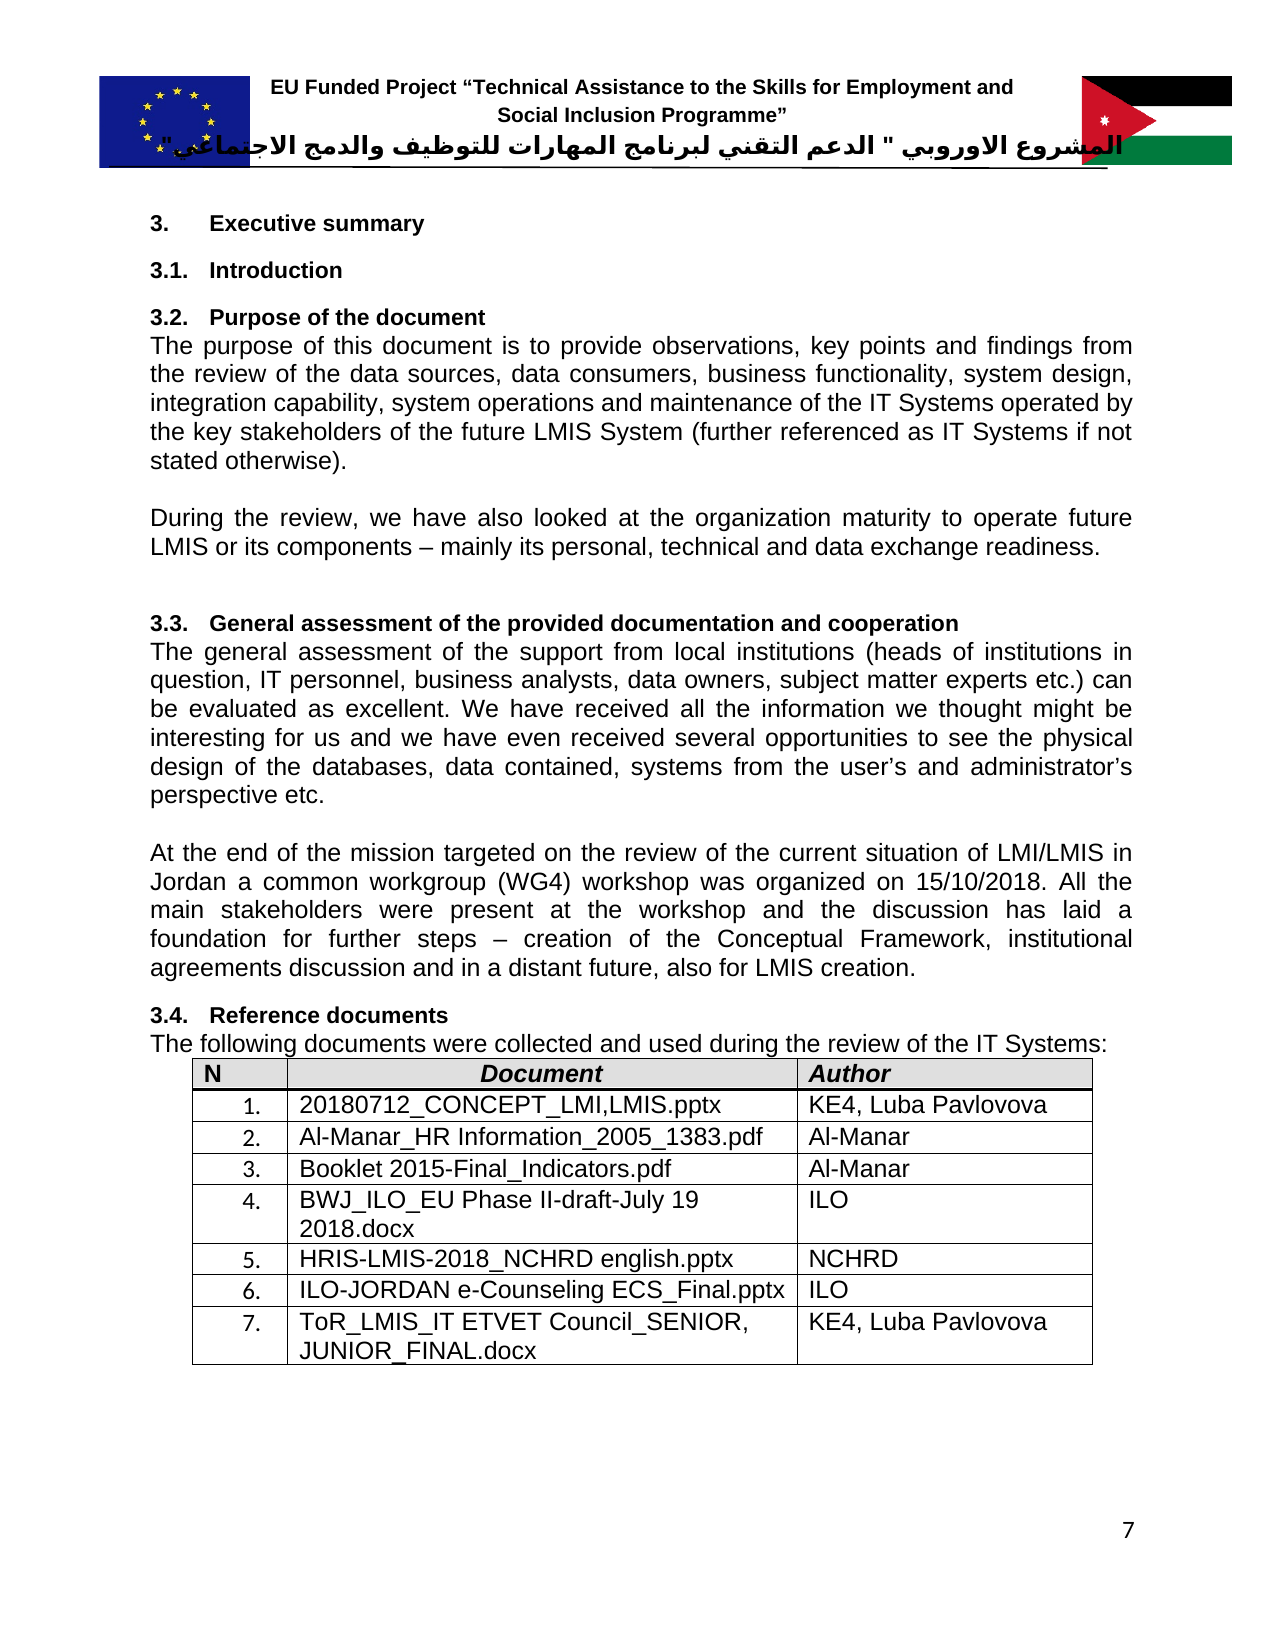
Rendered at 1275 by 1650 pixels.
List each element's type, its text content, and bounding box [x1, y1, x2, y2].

table_cell [193, 1091, 287, 1121]
table_cell KE4, Luba Pavlovova [798, 1091, 1092, 1121]
text The following documents were collected and used during the review of the IT Systems: [150, 1029, 1134, 1058]
text At the end of the mission targeted on the review of the current situation of LMI/LMIS in Jordan a common workgroup (WG4) workshop was organized on 15/10/2018. All the main stakeholders were present at the workshop and the discussion has laid a foundation for further steps – creation of the Conceptual Framework, institutional agreements discussion and in a distant future, also for LMIS creation. [150, 838, 1134, 982]
table_cell ILO [798, 1185, 1092, 1243]
table_cell [193, 1154, 287, 1184]
table_cell Al-Manar [798, 1154, 1092, 1184]
picture [99, 76, 250, 168]
table_cell ILO-JORDAN e-Counseling ECS_Final.pptx [288, 1275, 797, 1306]
subtitle Reference documents [150, 1002, 1134, 1029]
table_cell ILO [798, 1275, 1092, 1306]
table_header N [193, 1059, 287, 1087]
table_cell [193, 1307, 287, 1364]
table_cell Booklet 2015-Final_Indicators.pdf [288, 1154, 797, 1184]
subtitle Introduction [150, 257, 1134, 283]
table_cell 20180712_CONCEPT_LMI,LMIS.pptx [288, 1091, 797, 1121]
subtitle Executive summary [150, 210, 1134, 236]
table_cell BWJ_ILO_EU Phase II-draft-July 19 2018.docx [288, 1185, 797, 1243]
table_cell [193, 1185, 287, 1243]
table_cell HRIS-LMIS-2018_NCHRD english.pptx [288, 1244, 797, 1274]
subtitle Purpose of the document [150, 304, 1134, 331]
table_cell [193, 1275, 287, 1306]
table_header Document [288, 1059, 797, 1087]
subtitle General assessment of the provided documentation and cooperation [150, 610, 1134, 637]
table_cell Al-Manar [798, 1122, 1092, 1153]
table_cell KE4, Luba Pavlovova [798, 1307, 1092, 1364]
table_cell [193, 1244, 287, 1274]
text During the review, we have also looked at the organization maturity to operate future LMIS or its components – mainly its personal, technical and data exchange readiness. [150, 503, 1134, 561]
picture [1081, 76, 1232, 165]
table_cell [193, 1122, 287, 1153]
table_cell NCHRD [798, 1244, 1092, 1274]
table_cell Al-Manar_HR Information_2005_1383.pdf [288, 1122, 797, 1153]
text The general assessment of the support from local institutions (heads of institutions in question, IT personnel, business analysts, data owners, subject matter experts etc.) can be evaluated as excellent. We have received all the information we thought might be interesting for us and we have even received several opportunities to see the physical design of the databases, data contained, systems from the user’s and administrator’s perspective etc. [150, 637, 1134, 809]
table_cell ToR_LMIS_IT ETVET Council_SENIOR, JUNIOR_FINAL.docx [288, 1307, 797, 1364]
table_header Author [798, 1059, 1092, 1087]
text The purpose of this document is to provide observations, key points and findings from the review of the data sources, data consumers, business functionality, system design, integration capability, system operations and maintenance of the IT Systems operated by the key stakeholders of the future LMIS System (further referenced as IT Systems if not stated otherwise). [150, 331, 1134, 474]
